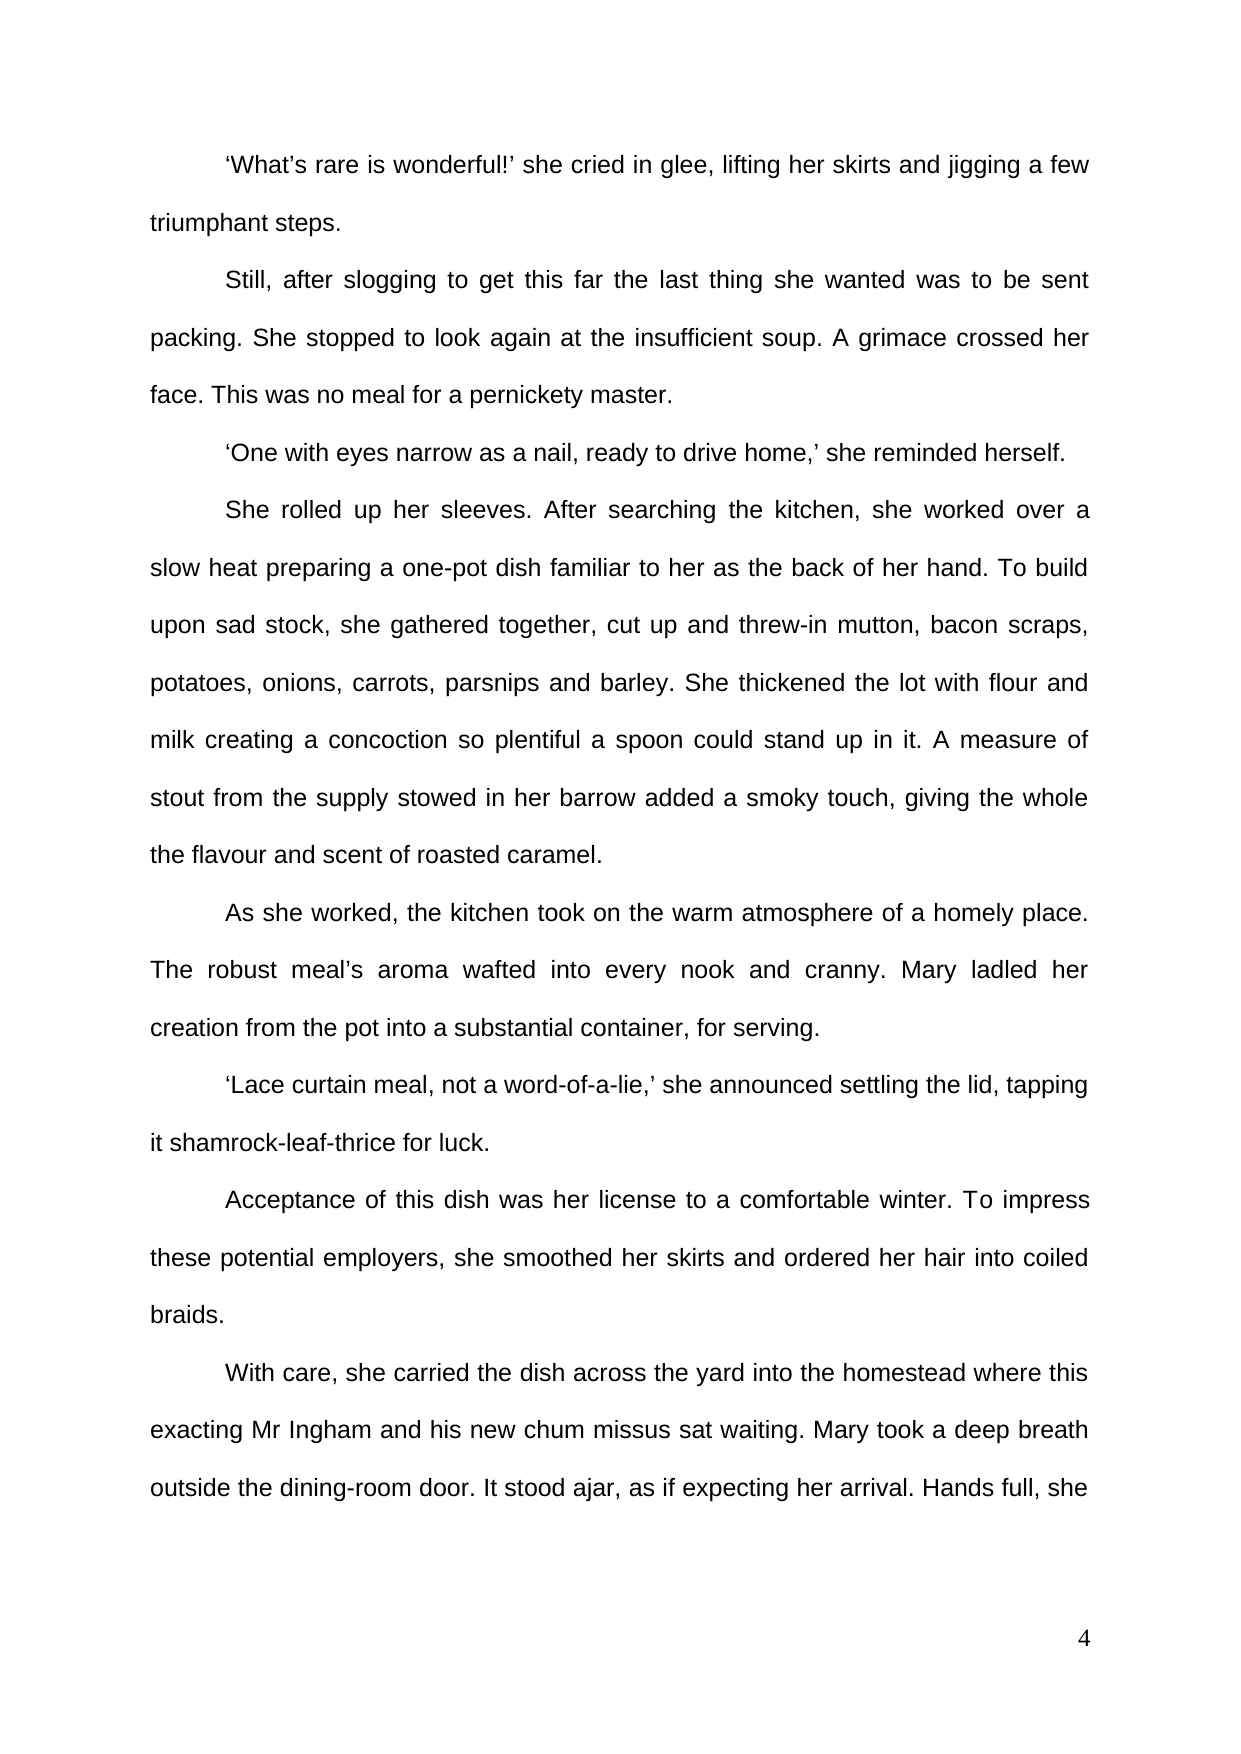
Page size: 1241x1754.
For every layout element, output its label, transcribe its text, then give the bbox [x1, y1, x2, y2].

text ‘Lace curtain meal, not a word-of-a-lie,’ she announced settling the lid, tapping it shamrock-leaf-thrice for luck. [150, 1070, 1090, 1156]
text She rolled up her sleeves. After searching the kitchen, she worked over a slow heat preparing a one-pot dish familiar to her as the back of her hand. To build upon sad stock, she gathered together, cut up and threw-in mutton, bacon scraps, potatoes, onions, carrots, parsnips and barley. She thickened the lot with flour and milk creating a concoction so plentiful a spoon could stand up in it. A measure of stout from the supply stowed in her barrow added a smoky touch, giving the whole the flavour and scent of roasted caramel. [150, 495, 1090, 869]
text ‘What’s rare is wonderful!’ she cried in glee, lifting her skirts and jigging a few triumphant steps. [150, 150, 1090, 236]
text As she worked, the kitchen took on the warm atmosphere of a homely place. The robust meal’s aroma wafted into every nook and cranny. Mary ladled her creation from the pot into a substantial container, for serving. [150, 897, 1090, 1041]
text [150, 1357, 1090, 1501]
text Acceptance of this dish was her license to a comfortable winter. To impress these potential employers, she smoothed her skirts and ordered her hair into coiled braids. [150, 1185, 1090, 1329]
text Still, after slogging to get this far the last thing she wanted was to be sent packing. She stopped to look again at the insufficient soup. A grimace crossed her face. This was no meal for a pernickety master. [150, 265, 1090, 409]
text ‘One with eyes narrow as a nail, ready to drive home,’ she reminded herself. [150, 437, 1090, 466]
